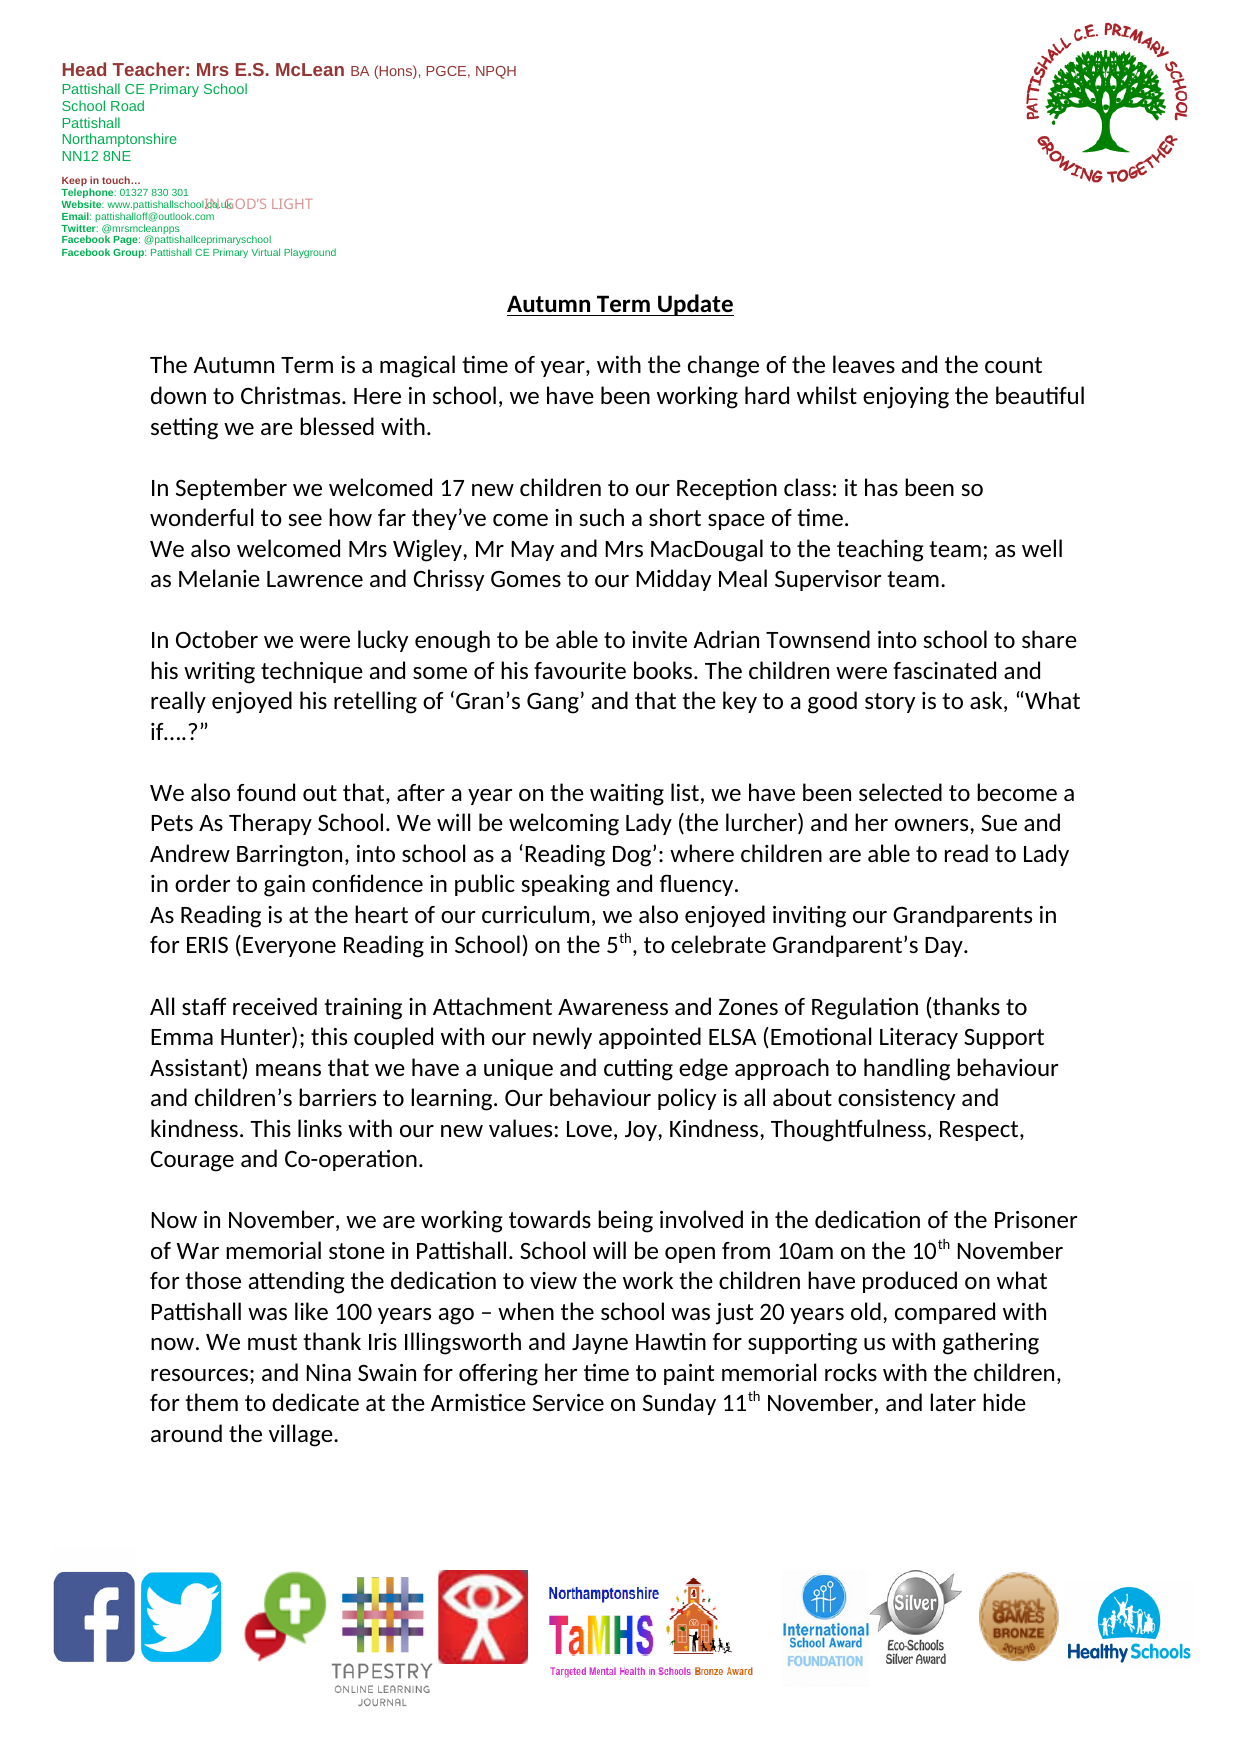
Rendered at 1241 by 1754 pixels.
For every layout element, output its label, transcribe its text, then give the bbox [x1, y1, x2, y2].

picture [230, 1570, 528, 1711]
text All staff received training in Attachment Awareness and Zones of Regulation (thanks to Emma Hunter); this coupled with our newly appointed ELSA (Emotional Literacy Support Assistant) means that we have a unique and cutting edge approach to handling behaviour and children’s barriers to learning. Our behaviour policy is all about consistency and kindness. This links with our new values: Love, Joy, Kindness, Thoughtfulness, Respect, Courage and Co-operation. [150, 991, 1090, 1174]
text As Reading is at the heart of our curriculum, we also enjoyed inviting our Grandparents in for ERIS (Everyone Reading in School) on the 5th, to celebrate Grandparent’s Day. [150, 899, 1090, 960]
picture [139, 1570, 223, 1664]
text The Autumn Term is a magical time of year, with the change of the leaves and the count down to Christmas. Here in school, we have been working hard whilst enjoying the beautiful setting we are blessed with. [150, 350, 1090, 441]
text Autumn Term Update [150, 289, 1090, 319]
text We also welcomed Mrs Wigley, Mr May and Mrs MacDougal to the teaching team; as well as Melanie Lawrence and Chrissy Gomes to our Midday Meal Supervisor team. [150, 533, 1090, 594]
text Now in November, we are working towards being involved in the dedication of the Prisoner of War memorial stone in Pattishall. School will be open from 10am on the 10th November for those attending the dedication to view the work the children have produced on what Pattishall was like 100 years ago – when the school was just 20 years old, compared with now. We must thank Iris Illingsworth and Jayne Hawtin for supporting us with gathering resources; and Nina Swain for offering her time to paint memorial rocks with the children, for them to dedicate at the Armistice Service on Sunday 11th November, and later hide around the village. [150, 1204, 1090, 1448]
picture [546, 1570, 755, 1687]
picture [1063, 1581, 1194, 1670]
picture [51, 1546, 137, 1664]
text We also found out that, after a year on the waiting list, we have been selected to become a Pets As Therapy School. We will be welcoming Lady (the lurcher) and her owners, Sue and Andrew Barrington, into school as a ‘Reading Dog’: where children are able to read to Lady in order to gain confidence in public speaking and fluency. [150, 777, 1090, 899]
text In October we were lucky enough to be able to invite Adrian Townsend into school to share his writing technique and some of his favourite books. The children were fascinated and really enjoyed his retelling of ‘Gran’s Gang’ and that the key to a good story is to ask, “What if….?” [150, 624, 1090, 746]
text In September we welcomed 17 new children to our Reception class: it has been so wonderful to see how far they’ve come in such a short space of time. [150, 472, 1090, 533]
picture [781, 1570, 962, 1687]
picture [1020, 16, 1193, 189]
picture [977, 1570, 1061, 1664]
